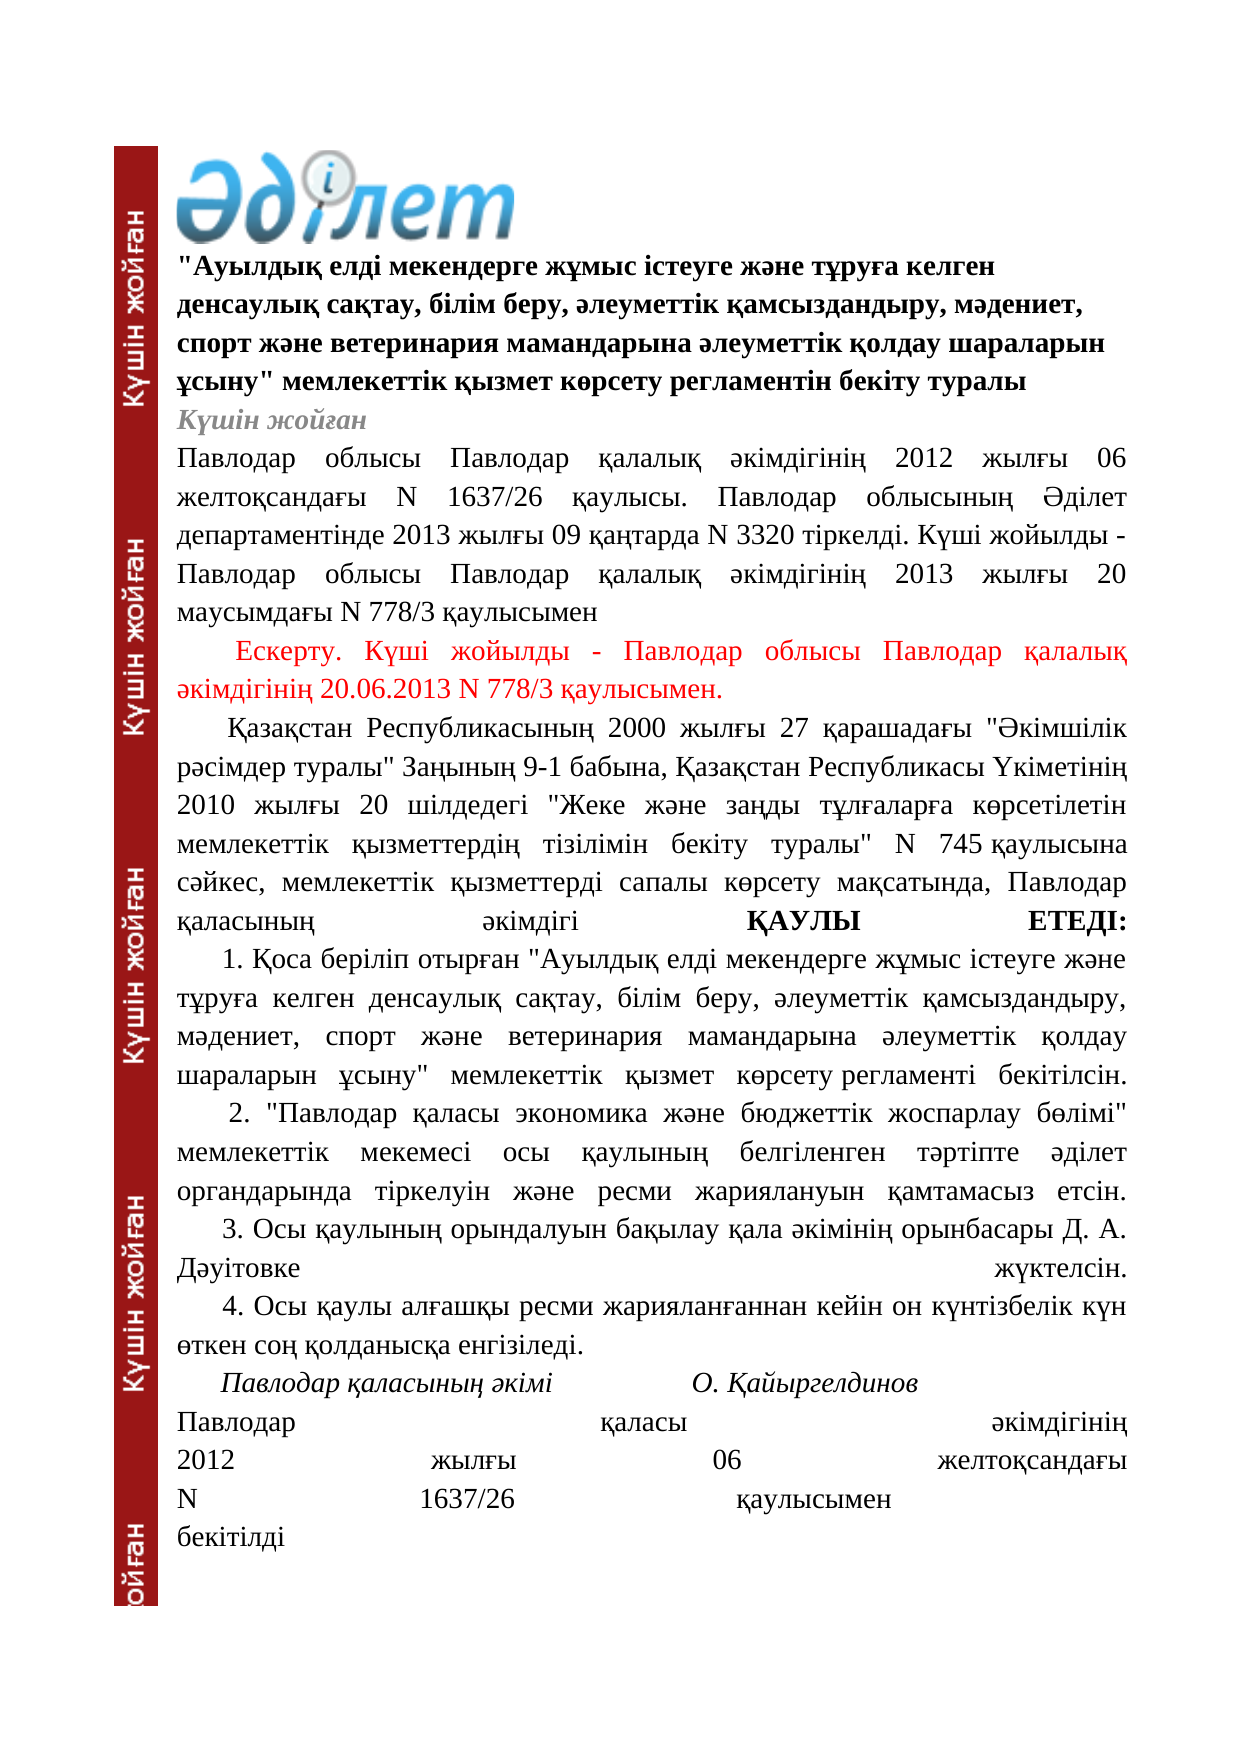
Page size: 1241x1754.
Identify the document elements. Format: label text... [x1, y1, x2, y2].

picture [114, 628, 158, 633]
text "Ауылдық елді мекендерге жұмыс істеуге және тұруға келген денсаулық сақтау, білім беру, әлеуметтік қамсыздандыру, мәдениет, спорт және ветеринария мамандарына әлеуметтік қолдау шараларын ұсыну" мемлекеттік қызмет көрсету регламентін бекіту туралы [112, 248, 1128, 397]
picture [114, 146, 158, 248]
text Павлодар қаласы әкімдігінің 2012 жылғы 06 желтоқсандағы N 1637/26 қаулысымен бекітілді [112, 1404, 1128, 1553]
picture [114, 397, 158, 402]
text Павлодар қаласының әкімі О. Қайыргелдинов [112, 1365, 1128, 1399]
picture [114, 435, 158, 440]
text Қазақстан Республикасының 2000 жылғы 27 қарашадағы "Әкiмшiлiк рәсiмдер туралы" Заңының 9-1 бабына, Қазақстан Республикасы Үкiметiнiң 2010 жылғы 20 шiлдедегi "Жеке және заңды тұлғаларға көрсетiлетiн мемлекеттiк қызметтердiң тiзiлiмiн бекiту туралы" N 745 қаулысына сәйкес, мемлекеттiк қызметтердi сапалы көрсету мақсатында, Павлодар қаласының әкiмдiгi ҚАУЛЫ ЕТЕДI: 1. Қоса берiліп отырған "Ауылдық елді мекендерге жұмыс істеуге және тұруға келген денсаулық сақтау, білім беру, әлеуметтік қамсыздандыру, мәдениет, спорт және ветеринария мамандарына әлеуметтік қолдау шараларын ұсыну" мемлекеттiк қызмет көрсету регламентi бекітілсін. 2. "Павлодар қаласы экономика және бюджеттік жоспарлау бөлімі" мемлекеттік мекемесі осы қаулының белгіленген тәртіпте әділет органдарында тіркелуін және ресми жариялануын қамтамасыз етсін. 3. Осы қаулының орындалуын бақылау қала әкiмiнiң орынбасары Д. А. Дәуітовке жүктелсiн. 4. Осы қаулы алғашқы ресми жарияланғаннан кейiн он күнтiзбелiк күн өткен соң қолданысқа енгiзiледi. [112, 710, 1128, 1360]
picture [114, 705, 158, 710]
text Ескерту. Күші жойылды - Павлодар облысы Павлодар қалалық әкімдігінің 20.06.2013 N 778/3 қаулысымен. [112, 633, 1128, 705]
text Күшін жойған [112, 402, 1128, 435]
picture [114, 1360, 158, 1365]
picture [114, 1399, 158, 1404]
text Павлодар облысы Павлодар қалалық әкімдігінің 2012 жылғы 06 желтоқсандағы N 1637/26 қаулысы. Павлодар облысының Әділет департаментінде 2013 жылғы 09 қаңтарда N 3320 тіркелді. Күші жойылды - Павлодар облысы Павлодар қалалық әкімдігінің 2013 жылғы 20 маусымдағы N 778/3 қаулысымен [112, 440, 1128, 628]
picture [114, 1553, 158, 1606]
picture [176, 150, 515, 244]
